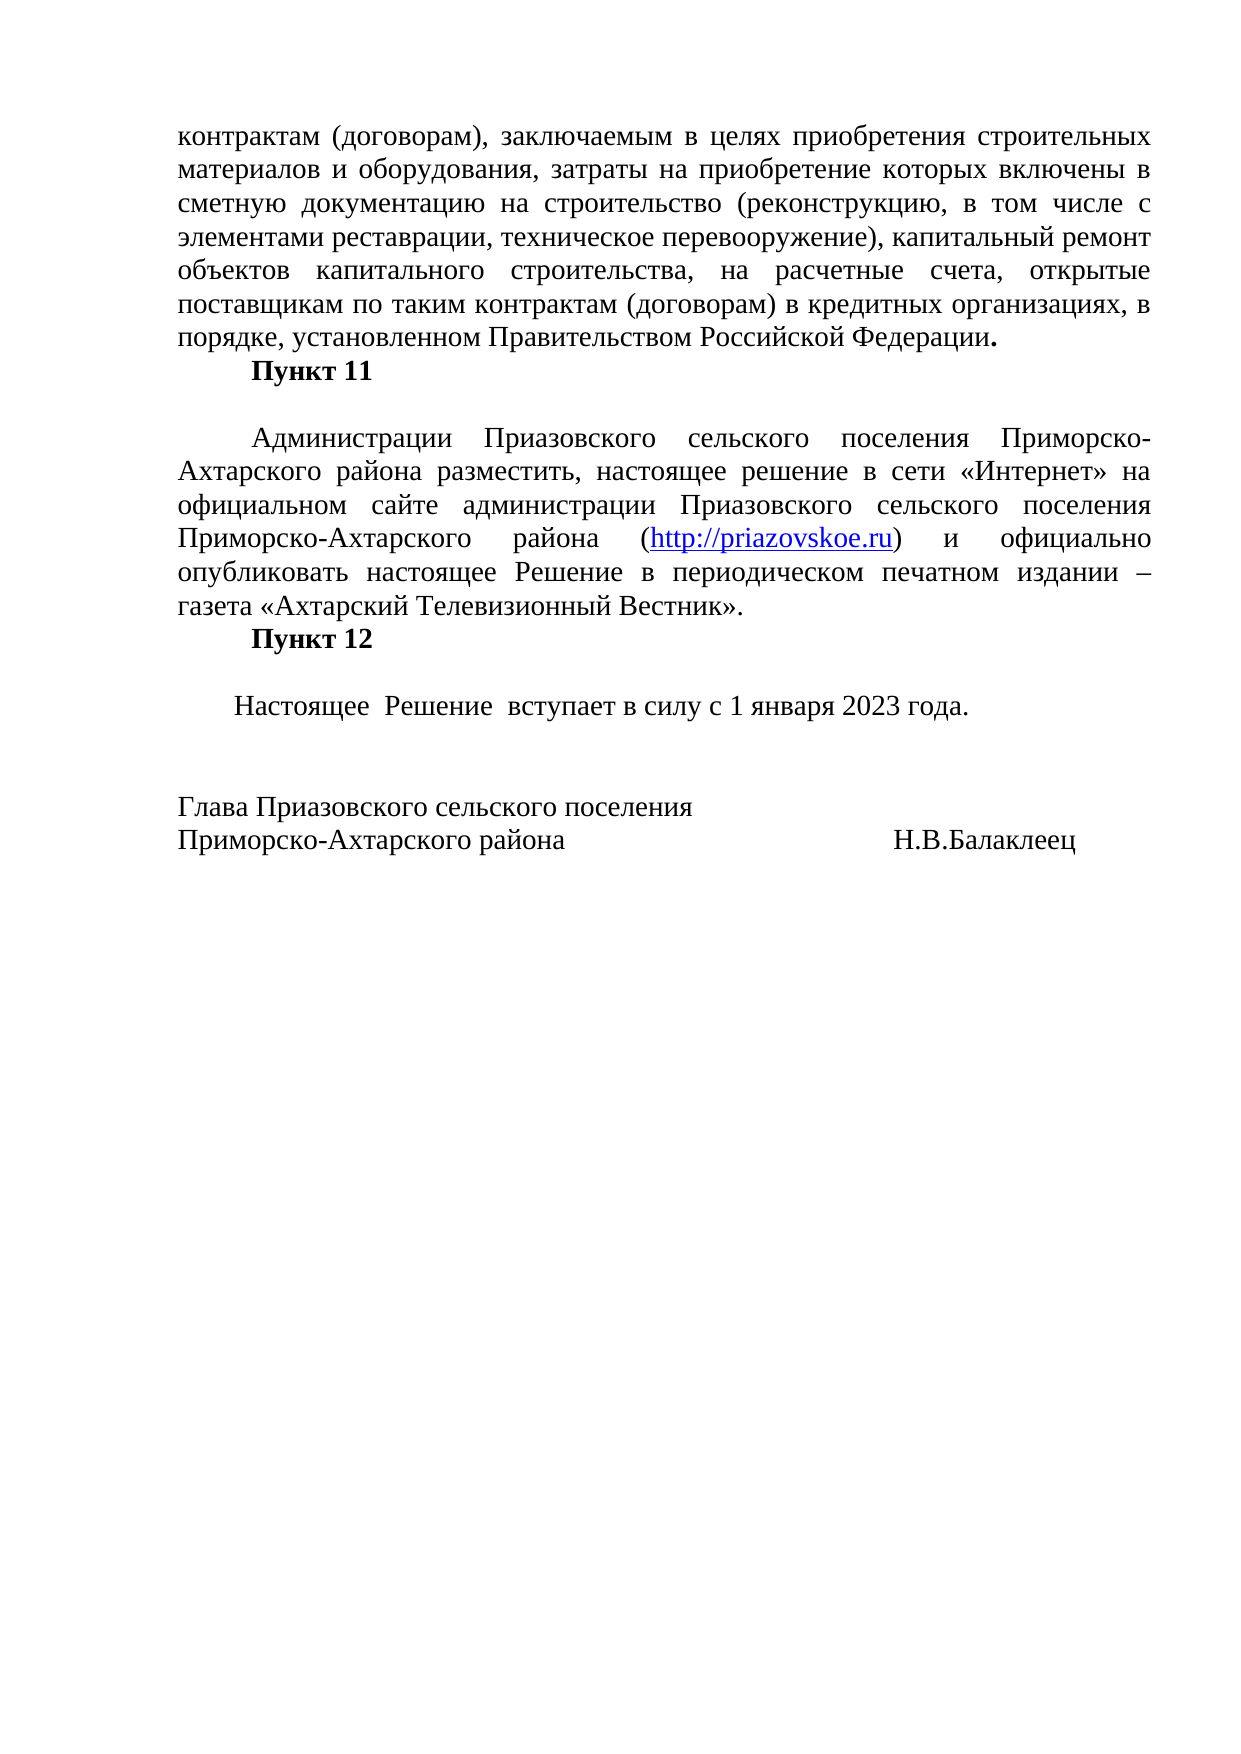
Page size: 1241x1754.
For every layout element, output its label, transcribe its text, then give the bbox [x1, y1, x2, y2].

text Пункт 11 [177, 353, 1152, 386]
text Администрации Приазовского сельского поселения Приморско-Ахтарского района разместить, настоящее решение в сети «Интернет» на официальном сайте администрации Приазовского сельского поселения Приморско-Ахтарского района (http://priazovskoe.ru) и официально опубликовать настоящее Решение в периодическом печатном издании – газета «Ахтарский Телевизионный Вестник». [177, 420, 1152, 621]
text Приморско-Ахтарского района Н.В.Балаклеец [177, 822, 1152, 856]
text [177, 118, 1152, 353]
text Настоящее Решение вступает в силу с 1 января 2023 года. [177, 688, 1152, 722]
text Пункт 12 [177, 621, 1152, 655]
text Глава Приазовского сельского поселения [177, 789, 1152, 822]
